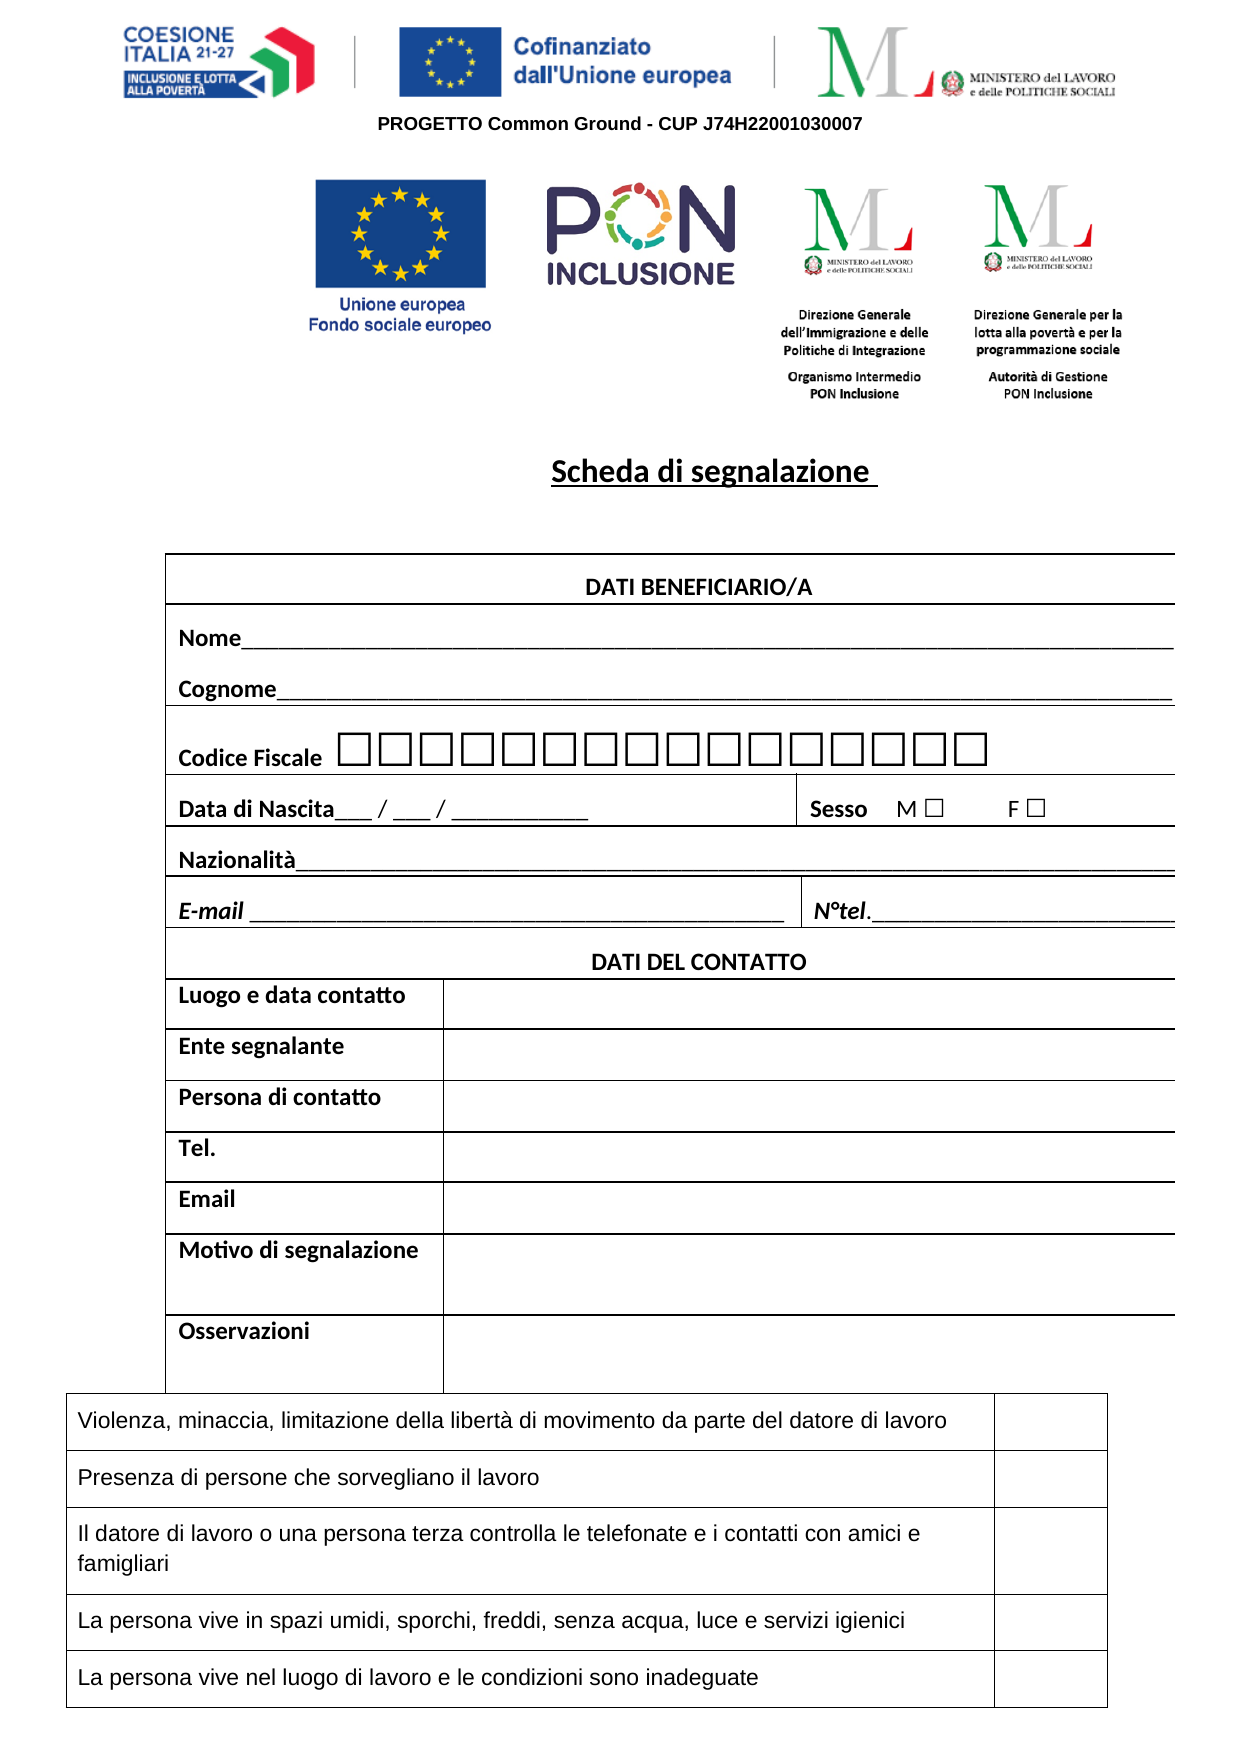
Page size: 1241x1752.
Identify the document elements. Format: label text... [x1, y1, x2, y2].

table_cell [995, 1651, 1107, 1707]
table_cell [995, 1451, 1107, 1507]
table_cell [995, 1595, 1107, 1650]
table_cell [995, 1394, 1107, 1450]
table_cell La persona vive in spazi umidi, sporchi, freddi, senza acqua, luce e servizi igienici [67, 1595, 994, 1650]
picture [110, 6, 1130, 113]
table_cell Presenza di persone che sorvegliano il lavoro [67, 1451, 994, 1507]
table_cell [995, 1508, 1107, 1593]
table_cell Il datore di lavoro o una persona terza controlla le telefonate e i contatti con amici e famigliari [67, 1508, 994, 1593]
table_cell Violenza, minaccia, limitazione della libertà di movimento da parte del datore di lavoro [67, 1394, 994, 1450]
table_cell La persona vive nel luogo di lavoro e le condizioni sono inadeguate [67, 1651, 994, 1707]
